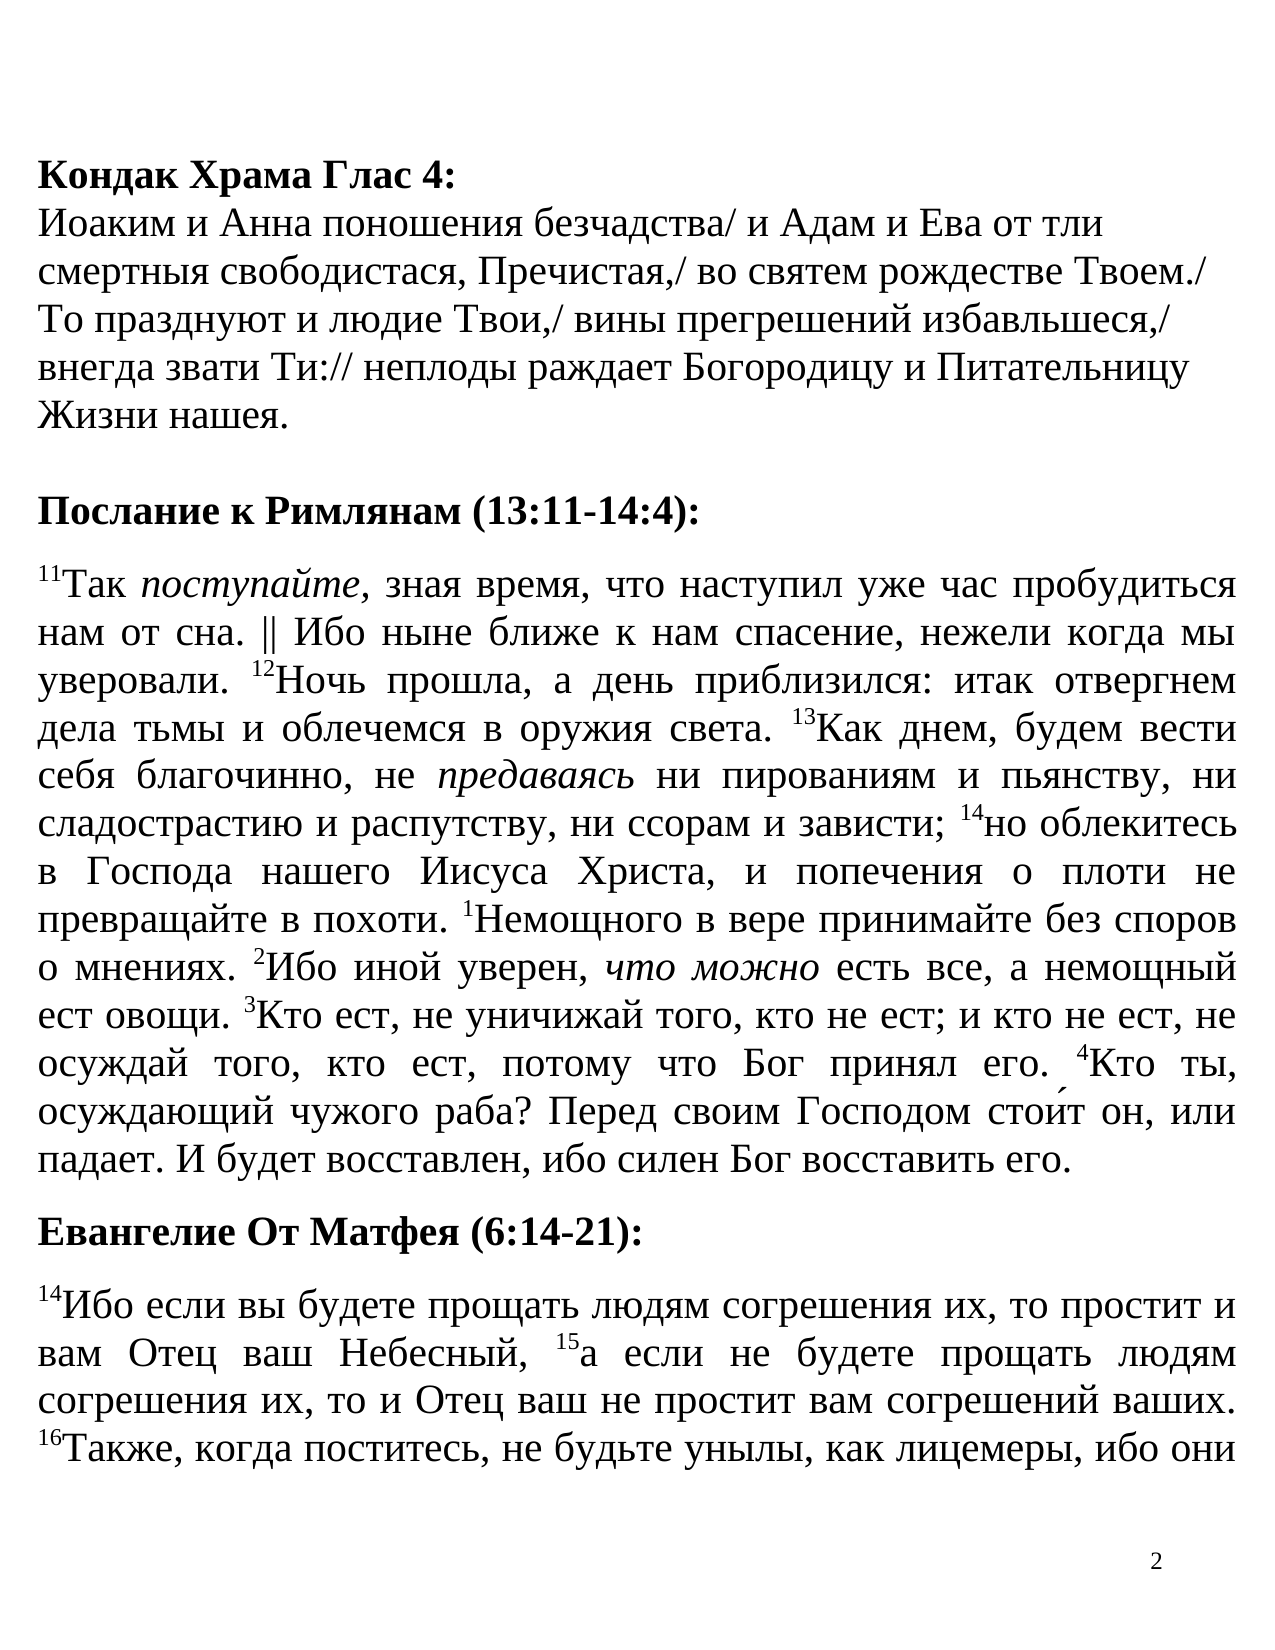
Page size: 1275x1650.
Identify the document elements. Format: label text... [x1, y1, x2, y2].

text Иоаким и Анна поношения безчадства/ и Адам и Ева от тли смертныя свободистася, Пречистая,/ во святем рождестве Твоем./ То празднуют и людие Твои,/ вины прегрешений избавльшеся,/ внегда звати Ти:// неплоды раждает Богородицу и Питательницу Жизни нашея. [37, 198, 1237, 437]
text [37, 1279, 1237, 1471]
text Послание к Римлянам (13:11-14:4): [37, 485, 1237, 533]
text Евангелие От Матфея (6:14-21): [37, 1206, 1237, 1254]
text Кондак Храма Глас 4: [37, 150, 1237, 198]
text 11Так поступайте, зная время, что наступил уже час пробудиться нам от сна. || Ибо ныне ближе к нам спасение, нежели когда мы уверовали. 12Ночь прошла, а день приблизился: итак отвергнем дела тьмы и облечемся в оружия света. 13Как днем, будем вести себя благочинно, не предаваясь ни пированиям и пьянству, ни сладострастию и распутству, ни ссорам и зависти; 14но облекитесь в Господа нашего Иисуса Христа, и попечения о плоти не превращайте в похоти. 1Немощного в вере принимайте без споров о мнениях. 2Ибо иной уверен, что можно есть все, а немощный ест овощи. 3Кто ест, не уничижай того, кто не ест; и кто не ест, не осуждай того, кто ест, потому что Бог принял его. 4Кто ты, осуждающий чужого раба? Перед своим Господом стои́т он, или падает. И будет восставлен, ибо силен Бог восставить его. [37, 558, 1237, 1181]
